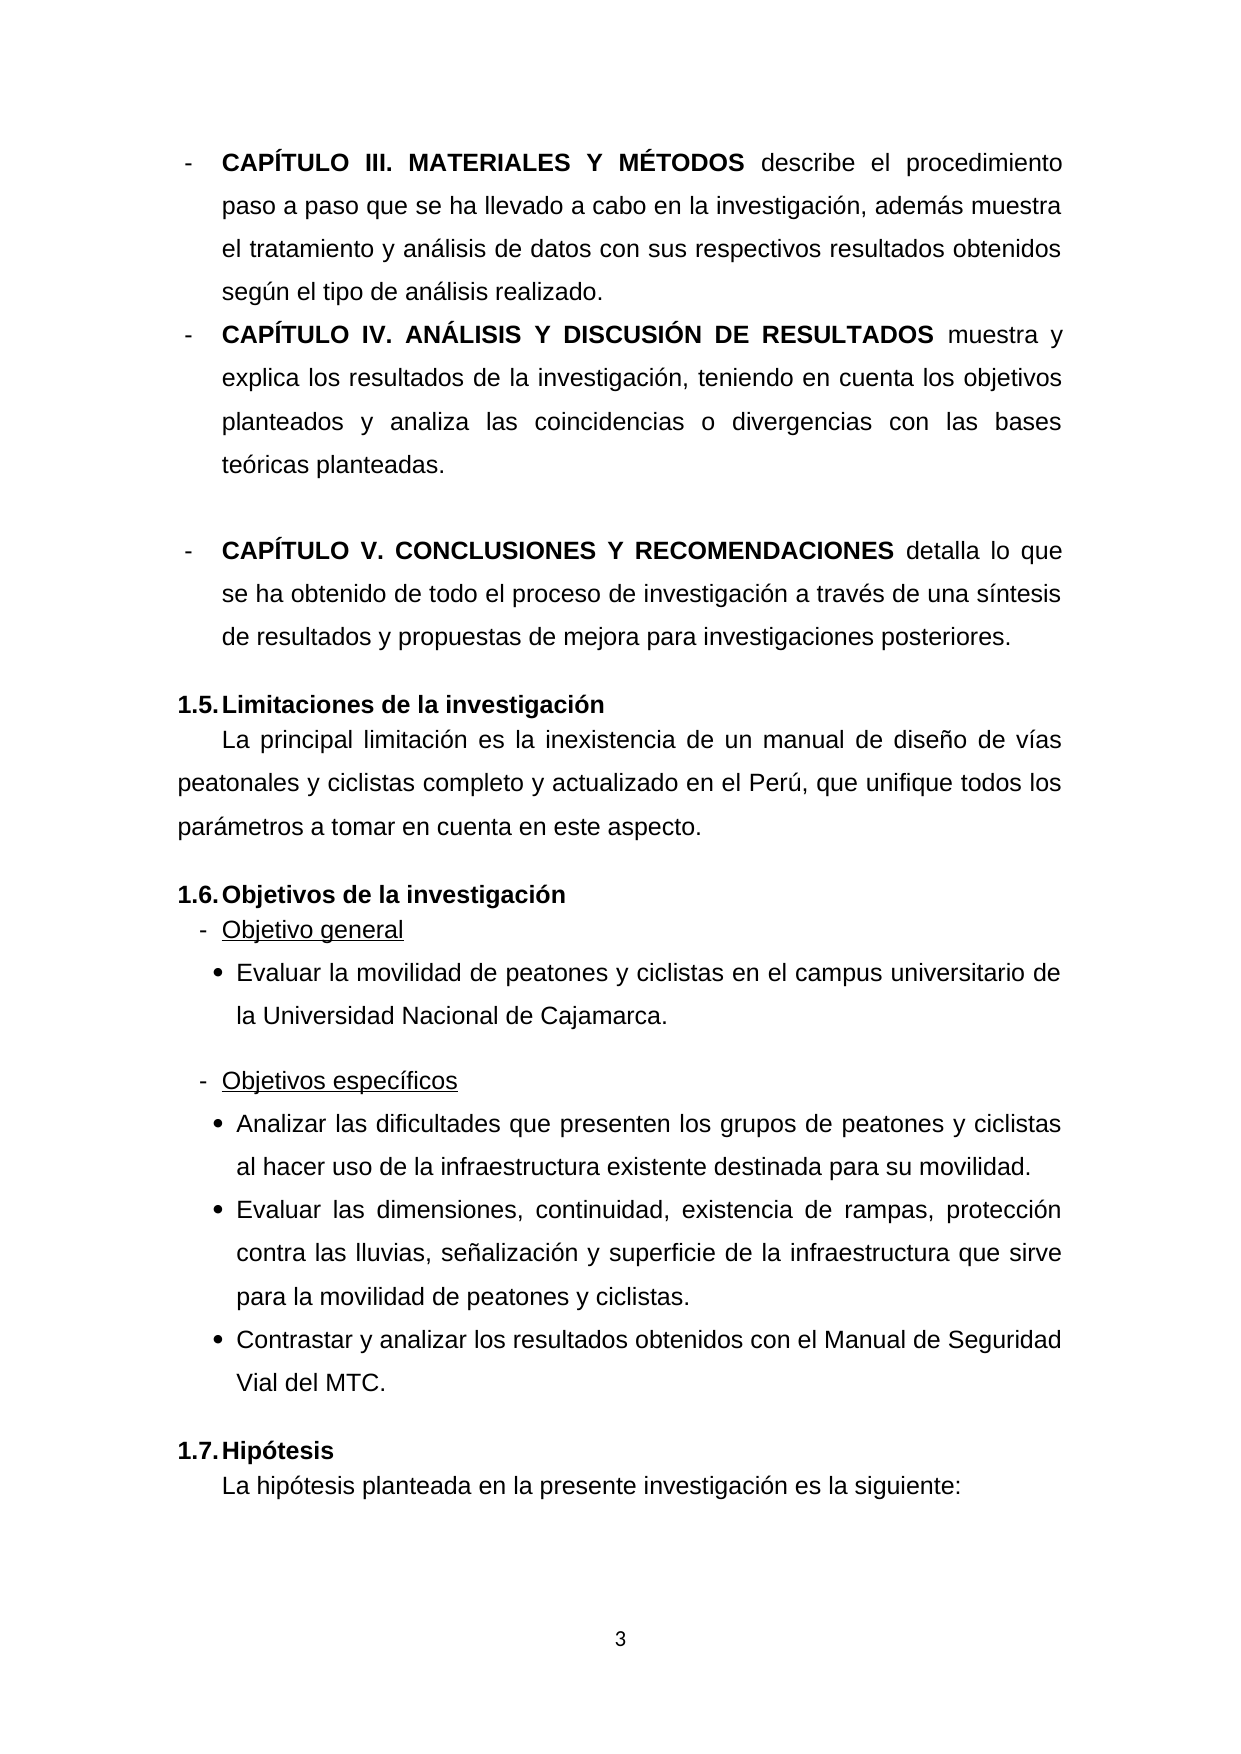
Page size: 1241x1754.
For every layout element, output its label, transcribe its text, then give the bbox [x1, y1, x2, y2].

list CAPÍTULO III. MATERIALES Y MÉTODOS describe el procedimiento paso a paso que se ha llevado a cabo en la investigación, además muestra el tratamiento y análisis de datos con sus respectivos resultados obtenidos según el tipo de análisis realizado. [184, 148, 1063, 306]
text La hipótesis planteada en la presente investigación es la siguiente: [177, 1471, 1063, 1500]
subtitle Limitaciones de la investigación [177, 690, 1063, 719]
subtitle Hipótesis [177, 1436, 1063, 1465]
list Objetivos específicos [199, 1066, 1063, 1094]
list CAPÍTULO IV. ANÁLISIS Y DISCUSIÓN DE RESULTADOS muestra y explica los resultados de la investigación, teniendo en cuenta los objetivos planteados y analiza las coincidencias o divergencias con las bases teóricas planteadas. [184, 320, 1063, 478]
subtitle Objetivos de la investigación [177, 879, 1063, 908]
list Evaluar las dimensiones, continuidad, existencia de rampas, protección contra las lluvias, señalización y superficie de la infraestructura que sirve para la movilidad de peatones y ciclistas. [213, 1195, 1063, 1310]
list Analizar las dificultades que presenten los grupos de peatones y ciclistas al hacer uso de la infraestructura existente destinada para su movilidad. [213, 1109, 1063, 1181]
list Contrastar y analizar los resultados obtenidos con el Manual de Seguridad Vial del MTC. [213, 1324, 1063, 1397]
list Evaluar la movilidad de peatones y ciclistas en el campus universitario de la Universidad Nacional de Cajamarca. [213, 958, 1063, 1030]
list CAPÍTULO V. CONCLUSIONES Y RECOMENDACIONES detalla lo que se ha obtenido de todo el proceso de investigación a través de una síntesis de resultados y propuestas de mejora para investigaciones posteriores. [184, 536, 1063, 651]
list Objetivo general [199, 914, 1063, 943]
list La principal limitación es la inexistencia de un manual de diseño de vías peatonales y ciclistas completo y actualizado en el Perú, que unifique todos los parámetros a tomar en cuenta en este aspecto. [177, 725, 1063, 840]
